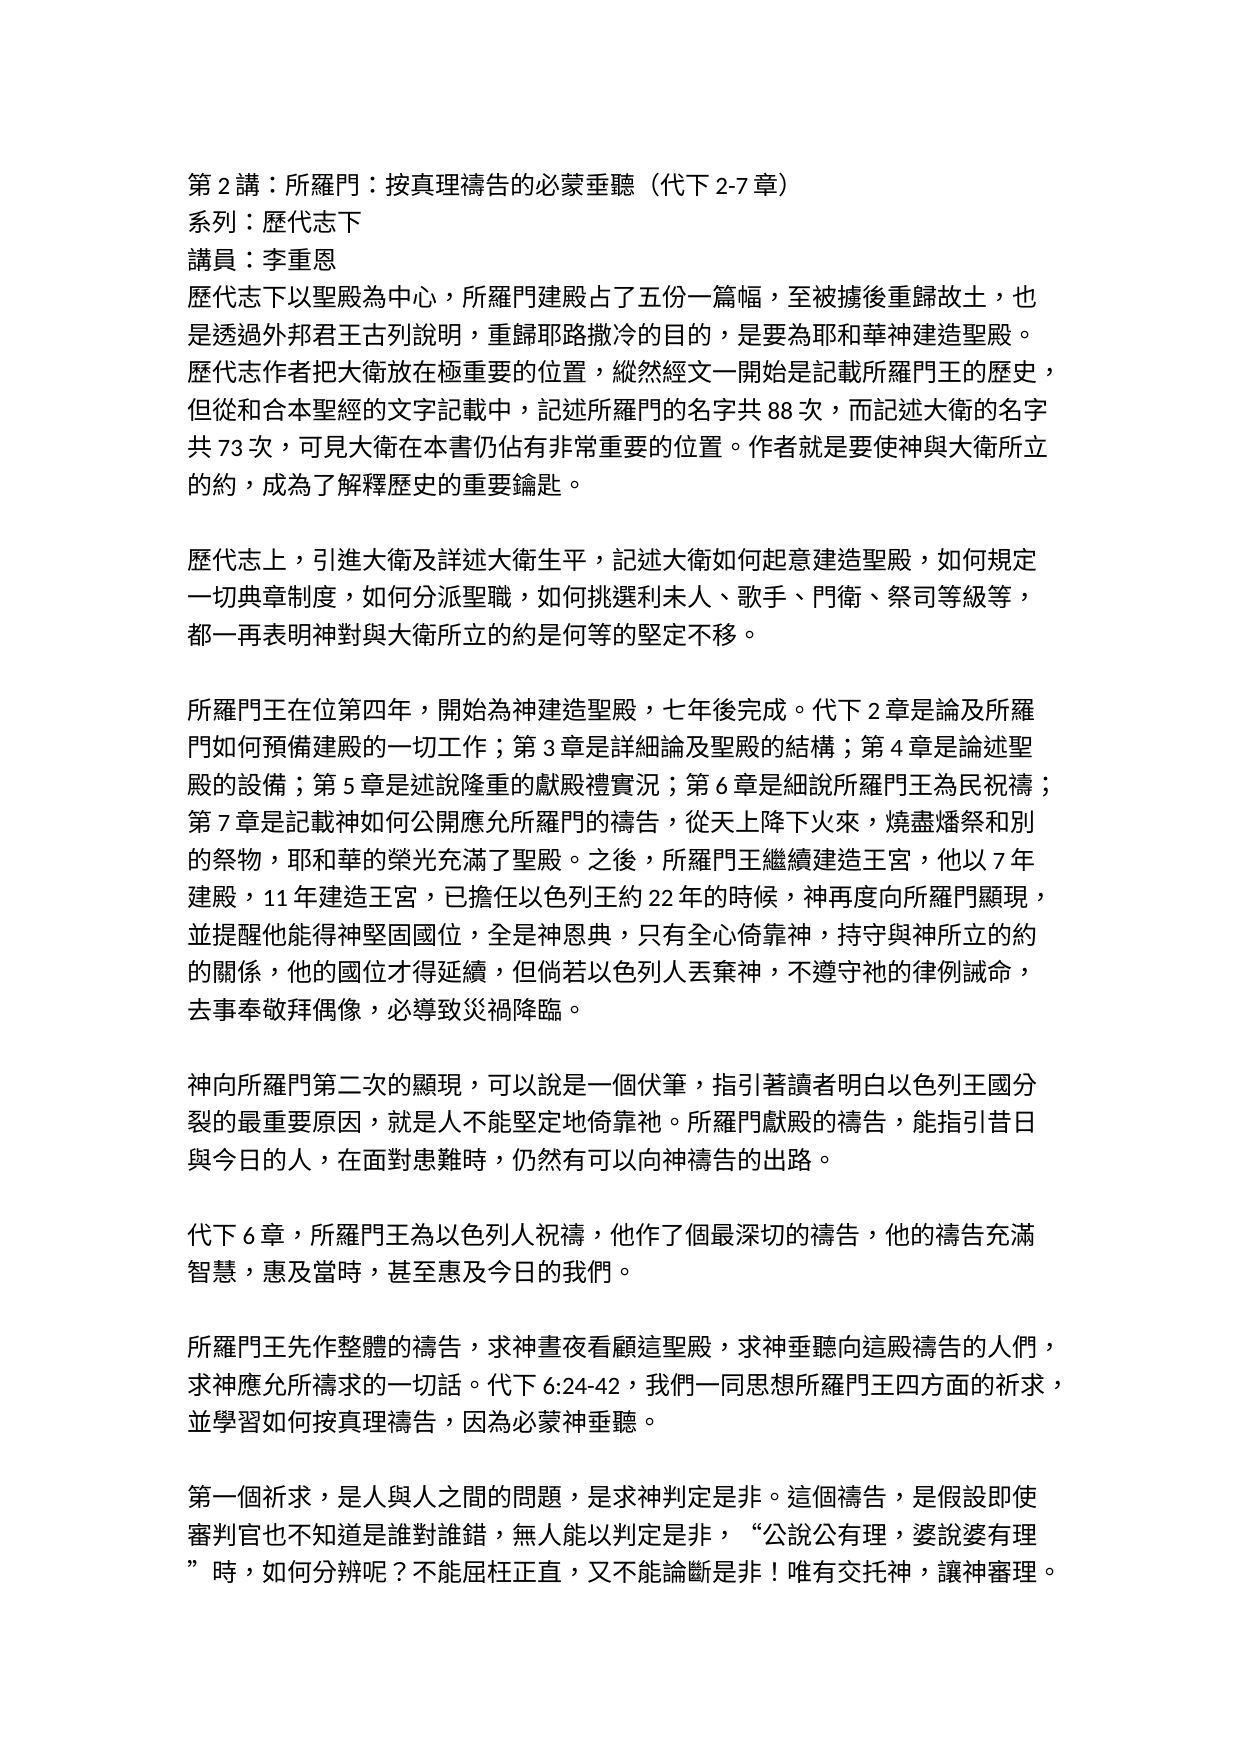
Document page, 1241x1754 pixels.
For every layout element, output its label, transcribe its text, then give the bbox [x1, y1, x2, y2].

text 神向所羅門第二次的顯現，可以說是一個伏筆，指引著讀者明白以色列王國分裂的最重要原因，就是人不能堅定地倚靠祂。所羅門獻殿的禱告，能指引昔日與今日的人，在面對患難時，仍然有可以向神禱告的出路。 [187, 1064, 1053, 1177]
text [187, 1477, 1053, 1589]
text 歷代志下以聖殿為中心，所羅門建殿占了五份一篇幅，至被擄後重歸故土，也是透過外邦君王古列說明，重歸耶路撒冷的目的，是要為耶和華神建造聖殿。歷代志作者把大衛放在極重要的位置，縱然經文一開始是記載所羅門王的歷史，但從和合本聖經的文字記載中，記述所羅門的名字共88次，而記述大衛的名字共73次，可見大衛在本書仍佔有非常重要的位置。作者就是要使神與大衛所立的約，成為了解釋歷史的重要鑰匙。 [187, 277, 1053, 502]
text 系列：歷代志下 [187, 202, 1053, 239]
text 第2講：所羅門：按真理禱告的必蒙垂聽（代下2-7章） [187, 164, 1053, 202]
text 歷代志上，引進大衛及詳述大衛生平，記述大衛如何起意建造聖殿，如何規定一切典章制度，如何分派聖職，如何挑選利未人、歌手、門衛、祭司等級等，都一再表明神對與大衛所立的約是何等的堅定不移。 [187, 539, 1053, 652]
text 所羅門王在位第四年，開始為神建造聖殿，七年後完成。代下2章是論及所羅門如何預備建殿的一切工作；第3章是詳細論及聖殿的結構；第4章是論述聖殿的設備；第5章是述說隆重的獻殿禮實況；第6章是細說所羅門王為民祝禱；第7章是記載神如何公開應允所羅門的禱告，從天上降下火來，燒盡燔祭和別的祭物，耶和華的榮光充滿了聖殿。之後，所羅門王繼續建造王宮，他以7年建殿，11年建造王宮，已擔任以色列王約22年的時候，神再度向所羅門顯現，並提醒他能得神堅固國位，全是神恩典，只有全心倚靠神，持守與神所立的約的關係，他的國位才得延續，但倘若以色列人丟棄神，不遵守祂的律例誡命，去事奉敬拜偶像，必導致災禍降臨。 [187, 689, 1053, 1027]
text 代下6章，所羅門王為以色列人祝禱，他作了個最深切的禱告，他的禱告充滿智慧，惠及當時，甚至惠及今日的我們。 [187, 1214, 1053, 1289]
text 講員：李重恩 [187, 239, 1053, 277]
text 所羅門王先作整體的禱告，求神晝夜看顧這聖殿，求神垂聽向這殿禱告的人們，求神應允所禱求的一切話。代下6:24-42，我們一同思想所羅門王四方面的祈求，並學習如何按真理禱告，因為必蒙神垂聽。 [187, 1327, 1053, 1439]
